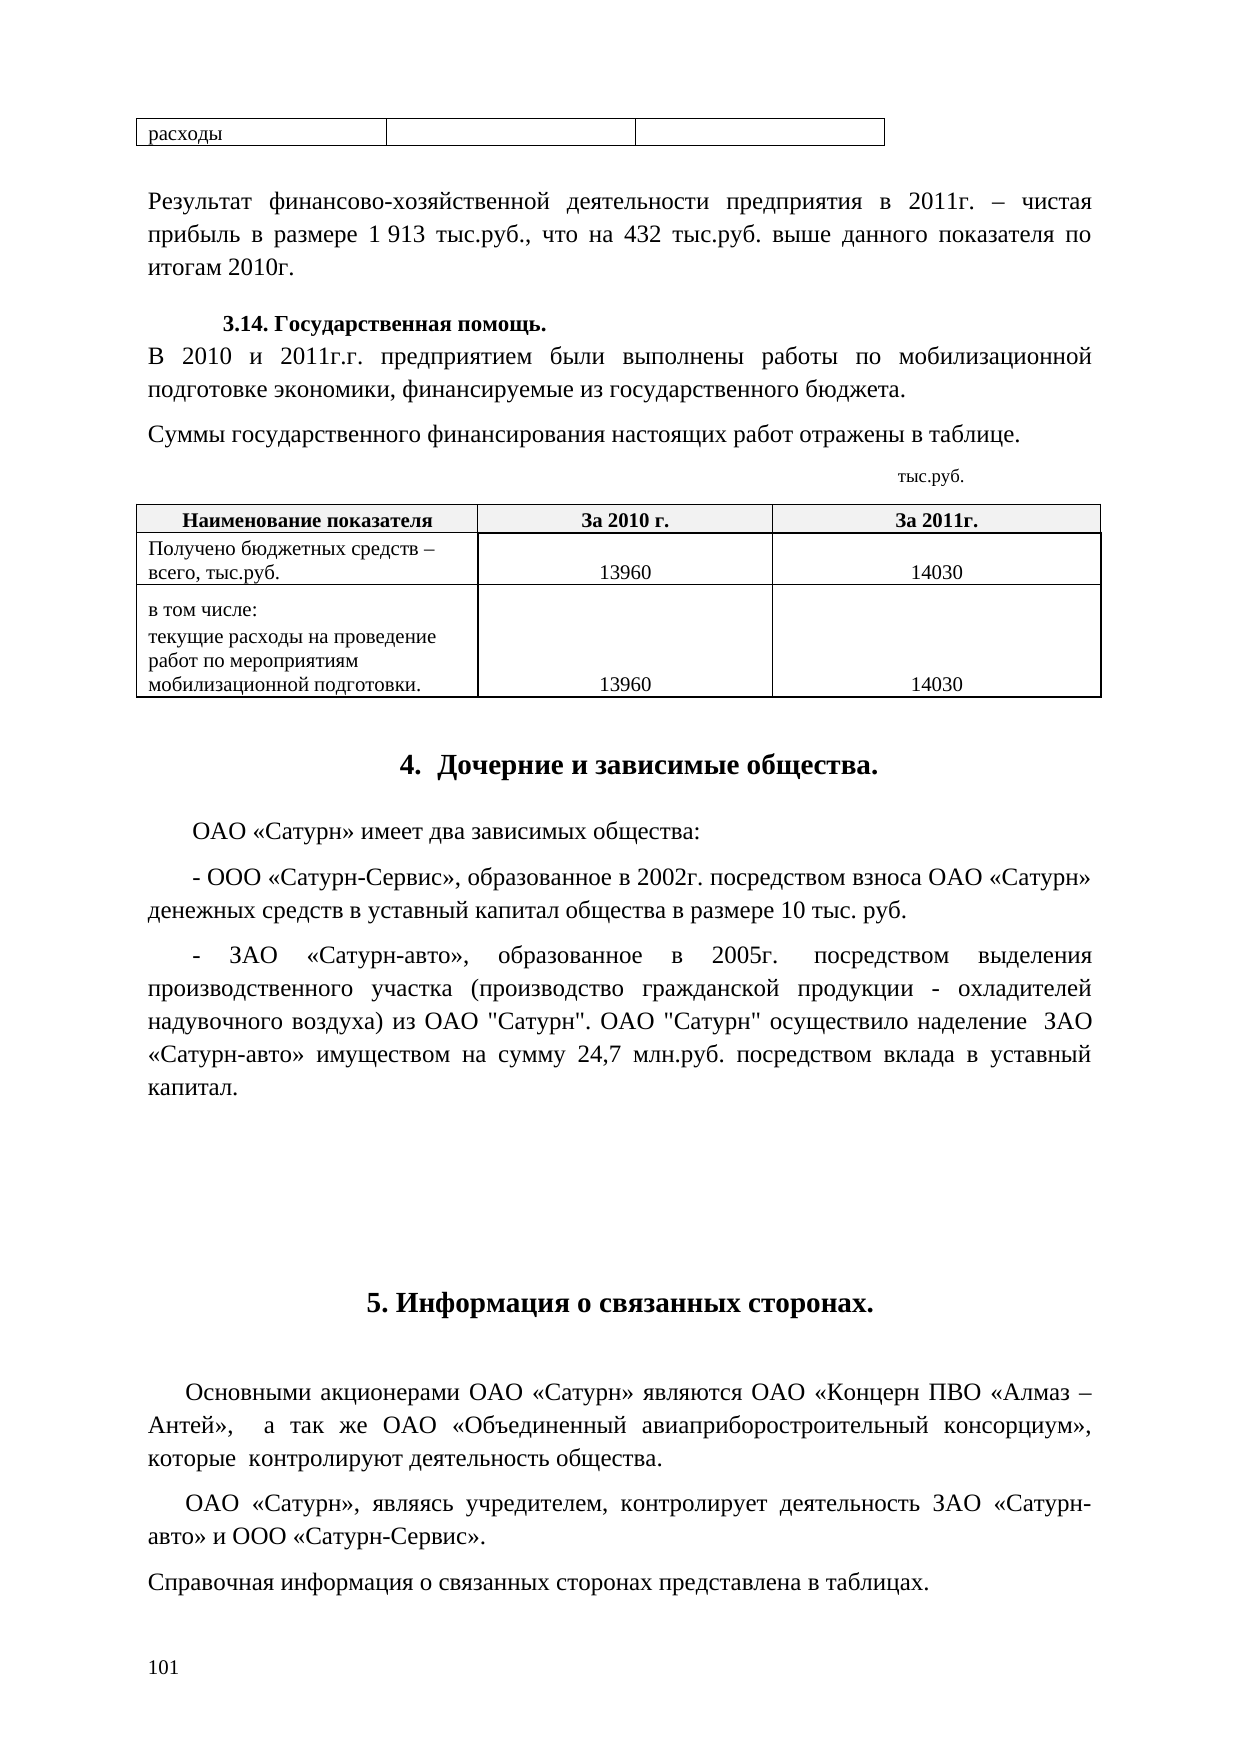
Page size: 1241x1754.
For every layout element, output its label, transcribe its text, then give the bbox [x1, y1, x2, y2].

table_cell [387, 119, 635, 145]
subtitle Дочерние и зависимые общества. [185, 747, 1092, 781]
text В 2010 и 2011г.г. предприятием были выполнены работы по мобилизационной подготовке экономики, финансируемые из государственного бюджета. [148, 341, 1092, 403]
text тыс.руб. [148, 465, 1092, 487]
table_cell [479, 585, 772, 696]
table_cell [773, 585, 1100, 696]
text Суммы государственного финансирования настоящих работ отражены в таблице. [148, 419, 1092, 448]
text Справочная информация о связанных сторонах представлена в таблицах. [148, 1567, 1092, 1596]
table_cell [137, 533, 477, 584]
text Результат финансово-хозяйственной деятельности предприятия в 2011г. – чистая прибыль в размере 1 913 тыс.руб., что на 432 тыс.руб. выше данного показателя по итогам 2010г. [148, 186, 1092, 281]
text ОАО «Сатурн» имеет два зависимых общества: [148, 816, 1092, 845]
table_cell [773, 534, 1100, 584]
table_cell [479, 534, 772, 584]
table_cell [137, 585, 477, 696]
text ОАО «Сатурн», являясь учредителем, контролирует деятельность ЗАО «Сатурн-авто» и ООО «Сатурн-Сервис». [148, 1488, 1092, 1550]
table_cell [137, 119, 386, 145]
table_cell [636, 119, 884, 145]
text - ООО «Сатурн-Сервис», образованное в 2002г. посредством взноса ОАО «Сатурн» денежных средств в уставный капитал общества в размере 10 тыс. руб. [148, 862, 1092, 924]
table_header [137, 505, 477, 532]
subtitle 3.14. Государственная помощь. [148, 311, 1092, 337]
text Основными акционерами ОАО «Сатурн» являются ОАО «Концерн ПВО «Алмаз – Антей», а так же ОАО «Объединенный авиаприборостроительный консорциум», которые контролируют деятельность общества. [148, 1377, 1092, 1471]
text - ЗАО «Сатурн-авто», образованное в 2005г. посредством выделения производственного участка (производство гражданской продукции - охладителей надувочного воздуха) из ОАО "Сатурн". ОАО "Сатурн" осуществило наделение ЗАО «Сатурн-авто» имуществом на сумму 24,7 млн.руб. посредством вклада в уставный капитал. [148, 940, 1092, 1101]
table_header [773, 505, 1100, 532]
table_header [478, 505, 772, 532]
subtitle 5. Информация о связанных сторонах. [148, 1285, 1092, 1319]
